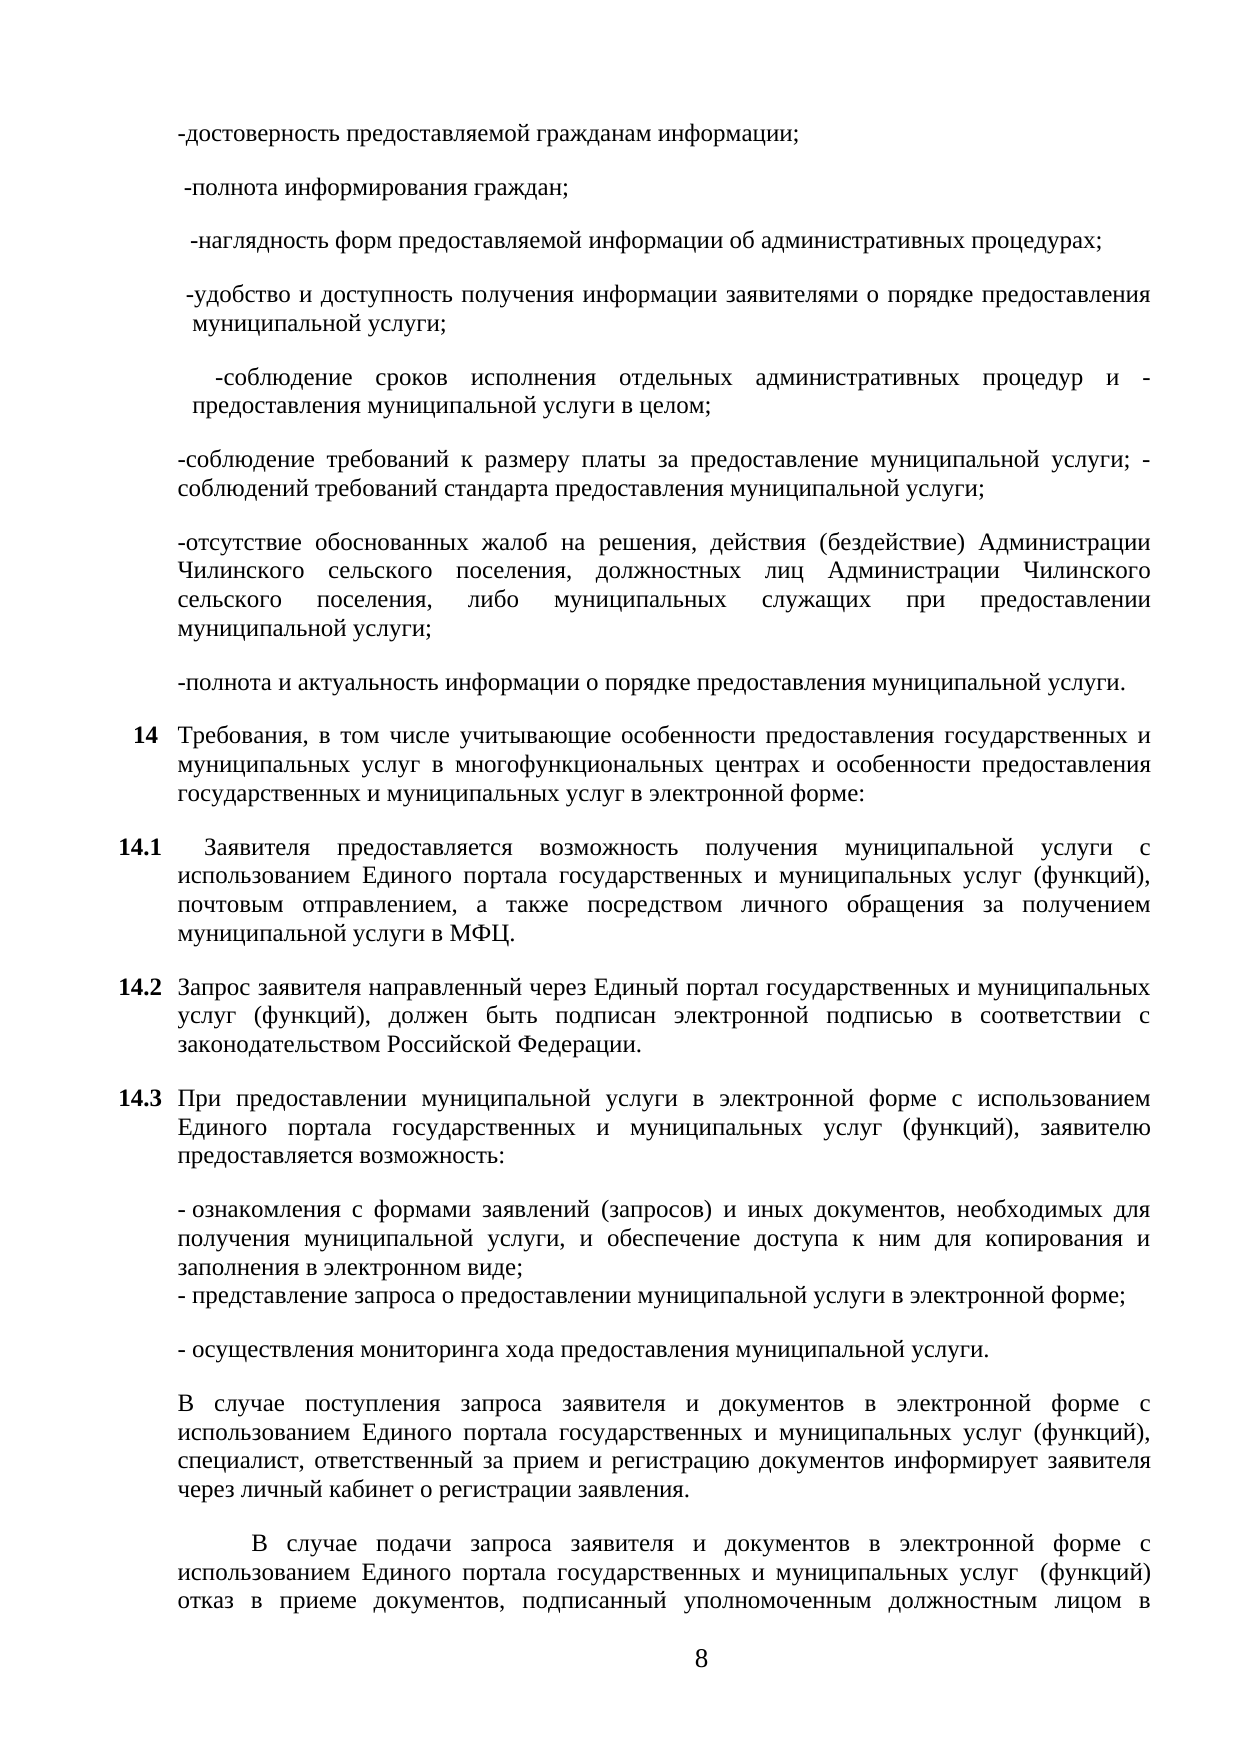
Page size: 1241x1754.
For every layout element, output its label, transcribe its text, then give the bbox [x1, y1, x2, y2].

list Заявителя предоставляется возможность получения муниципальной услуги с использованием Единого портала государственных и муниципальных услуг (функций), почтовым отправлением, а также посредством личного обращения за получением муниципальной услуги в МФЦ. [118, 832, 1152, 947]
text - осуществления мониторинга хода предоставления муниципальной услуги. [177, 1334, 1152, 1363]
text -полнота и актуальность информации о порядке предоставления муниципальной услуги. [177, 667, 1152, 696]
list Запрос заявителя направленный через Единый портал государственных и муниципальных услуг (функций), должен быть подписан электронной подписью в соответствии с законодательством Российской Федерации. [118, 972, 1152, 1058]
text В случае поступления запроса заявителя и документов в электронной форме с использованием Единого портала государственных и муниципальных услуг (функций), специалист, ответственный за прием и регистрацию документов информирует заявителя через личный кабинет о регистрации заявления. [177, 1388, 1152, 1503]
text - представление запроса о предоставлении муниципальной услуги в электронной форме; [177, 1281, 1152, 1309]
text -отсутствие обоснованных жалоб на решения, действия (бездействие) Администрации Чилинского сельского поселения, должностных лиц Администрации Чилинского сельского поселения, либо муниципальных служащих при предоставлении муниципальной услуги; [177, 527, 1152, 642]
text -соблюдение требований к размеру платы за предоставление муниципальной услуги; -соблюдений требований стандарта предоставления муниципальной услуги; [177, 444, 1152, 502]
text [177, 1528, 1152, 1614]
text -достоверность предоставляемой гражданам информации; [177, 118, 1152, 147]
text -удобство и доступность получения информации заявителями о порядке предоставления муниципальной услуги; [177, 279, 1152, 337]
list При предоставлении муниципальной услуги в электронной форме с использованием Единого портала государственных и муниципальных услуг (функций), заявителю предоставляется возможность: [118, 1083, 1152, 1169]
list Требования, в том числе учитывающие особенности предоставления государственных и муниципальных услуг в многофункциональных центрах и особенности предоставления государственных и муниципальных услуг в электронной форме: [133, 721, 1152, 807]
text -наглядность форм предоставляемой информации об административных процедурах; [177, 226, 1152, 254]
text - ознакомления с формами заявлений (запросов) и иных документов, необходимых для получения муниципальной услуги, и обеспечение доступа к ним для копирования и заполнения в электронном виде; [177, 1194, 1152, 1281]
text -соблюдение сроков исполнения отдельных административных процедур и - предоставления муниципальной услуги в целом; [192, 362, 1152, 419]
text -полнота информирования граждан; [177, 172, 1152, 201]
